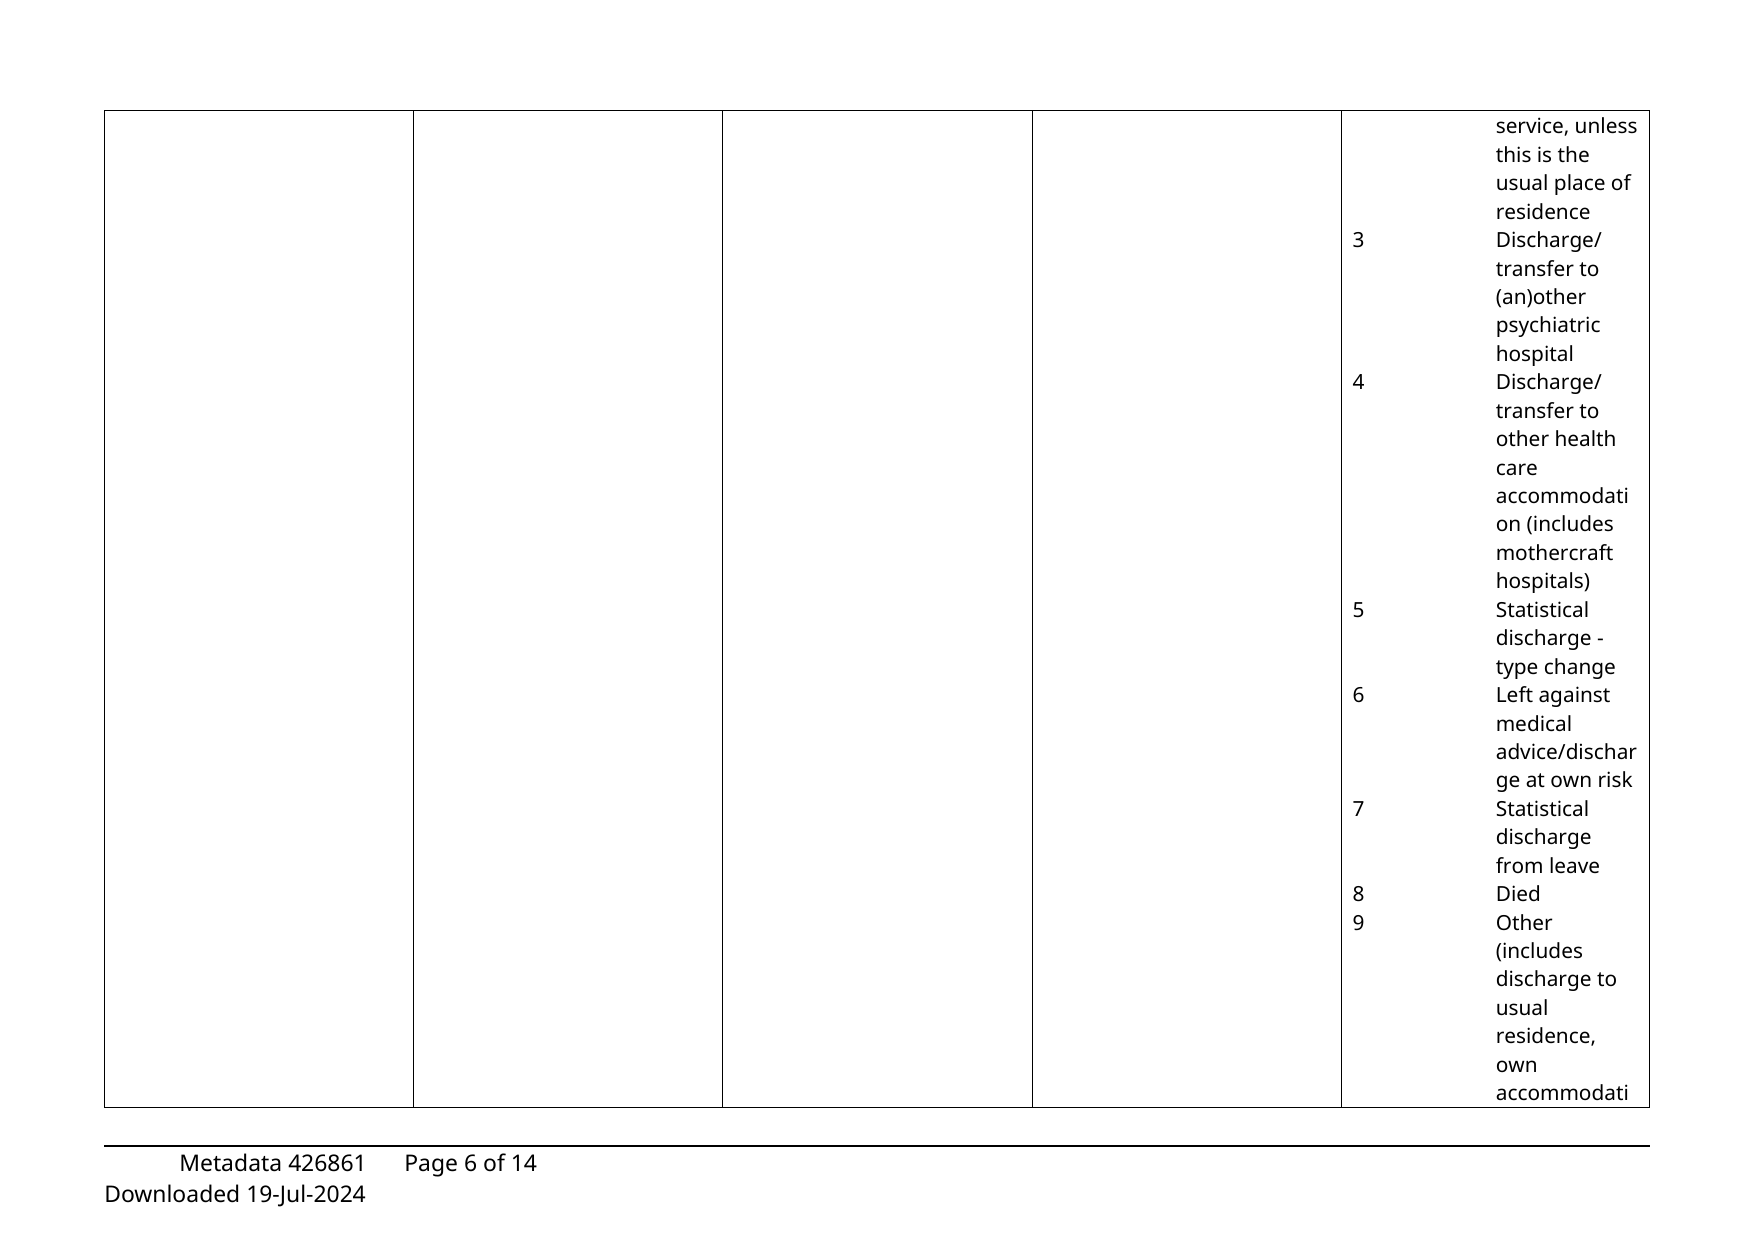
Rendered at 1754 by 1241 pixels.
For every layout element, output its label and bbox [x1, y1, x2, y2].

table_header [414, 111, 722, 1107]
table_header [1033, 111, 1341, 1107]
table_header [105, 111, 413, 1107]
table_header [723, 111, 1032, 1107]
table_header [1342, 111, 1649, 1107]
